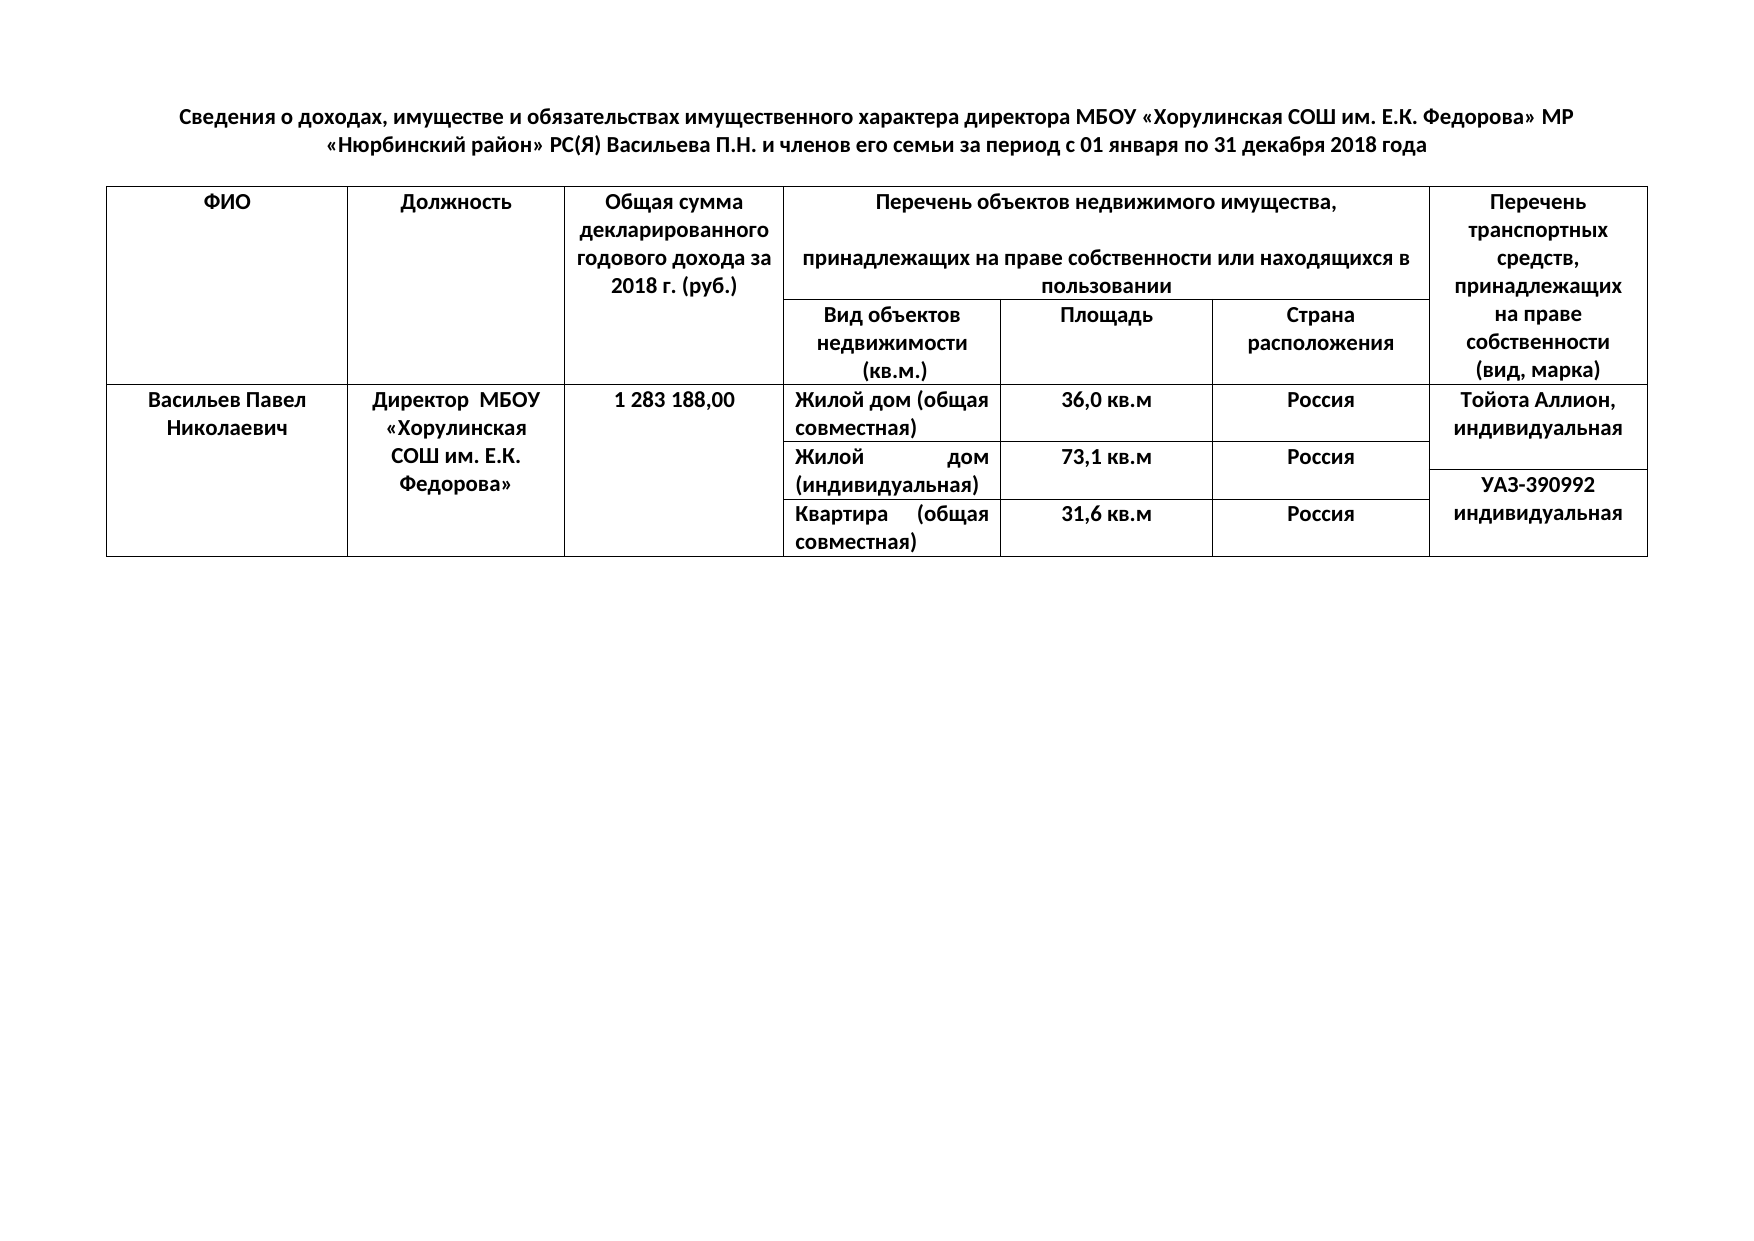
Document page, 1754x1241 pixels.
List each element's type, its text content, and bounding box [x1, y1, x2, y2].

table_cell УАЗ-390992 индивидуальная [1430, 470, 1647, 556]
table_cell 1 283 188,00 [565, 385, 783, 556]
table_cell Квартира (общая совместная) [784, 500, 1000, 556]
table_header Должность [348, 187, 564, 384]
table_header Общая сумма декларированного годового дохода за 2018 г. (руб.) [565, 187, 783, 384]
table_cell Жилой дом (индивидуальная) [784, 442, 1000, 498]
table_cell Тойота Аллион, индивидуальная [1430, 385, 1647, 469]
table_header Перечень объектов недвижимого имущества, принадлежащих на праве собственности или находящихся в пользовании [784, 187, 1429, 299]
table_cell Вид объектов недвижимости (кв.м.) [784, 300, 1000, 384]
table_cell Россия [1213, 385, 1429, 441]
table_cell 36,0 кв.м [1001, 385, 1212, 441]
table_cell 73,1 кв.м [1001, 442, 1212, 498]
table_cell Площадь [1001, 300, 1212, 384]
table_cell Васильев Павел Николаевич [107, 385, 347, 556]
table_header Перечень транспортных средств, принадлежащих на праве собственности (вид, марка) [1430, 187, 1647, 384]
table_header ФИО [107, 187, 347, 384]
table_cell Россия [1213, 442, 1429, 498]
text Сведения о доходах, имуществе и обязательствах имущественного характера директора МБОУ «Хорулинская СОШ им. Е.К. Федорова» МР «Нюрбинский район» РС(Я) Васильева П.Н. и членов его семьи за период с 01 января по 31 декабря 2018 года [118, 102, 1636, 158]
table_cell Страна расположения [1213, 300, 1429, 384]
table_cell Россия [1213, 500, 1429, 556]
table_cell Директор МБОУ «Хорулинская СОШ им. Е.К. Федорова» [348, 385, 564, 556]
table_cell 31,6 кв.м [1001, 500, 1212, 556]
table_cell Жилой дом (общая совместная) [784, 385, 1000, 441]
